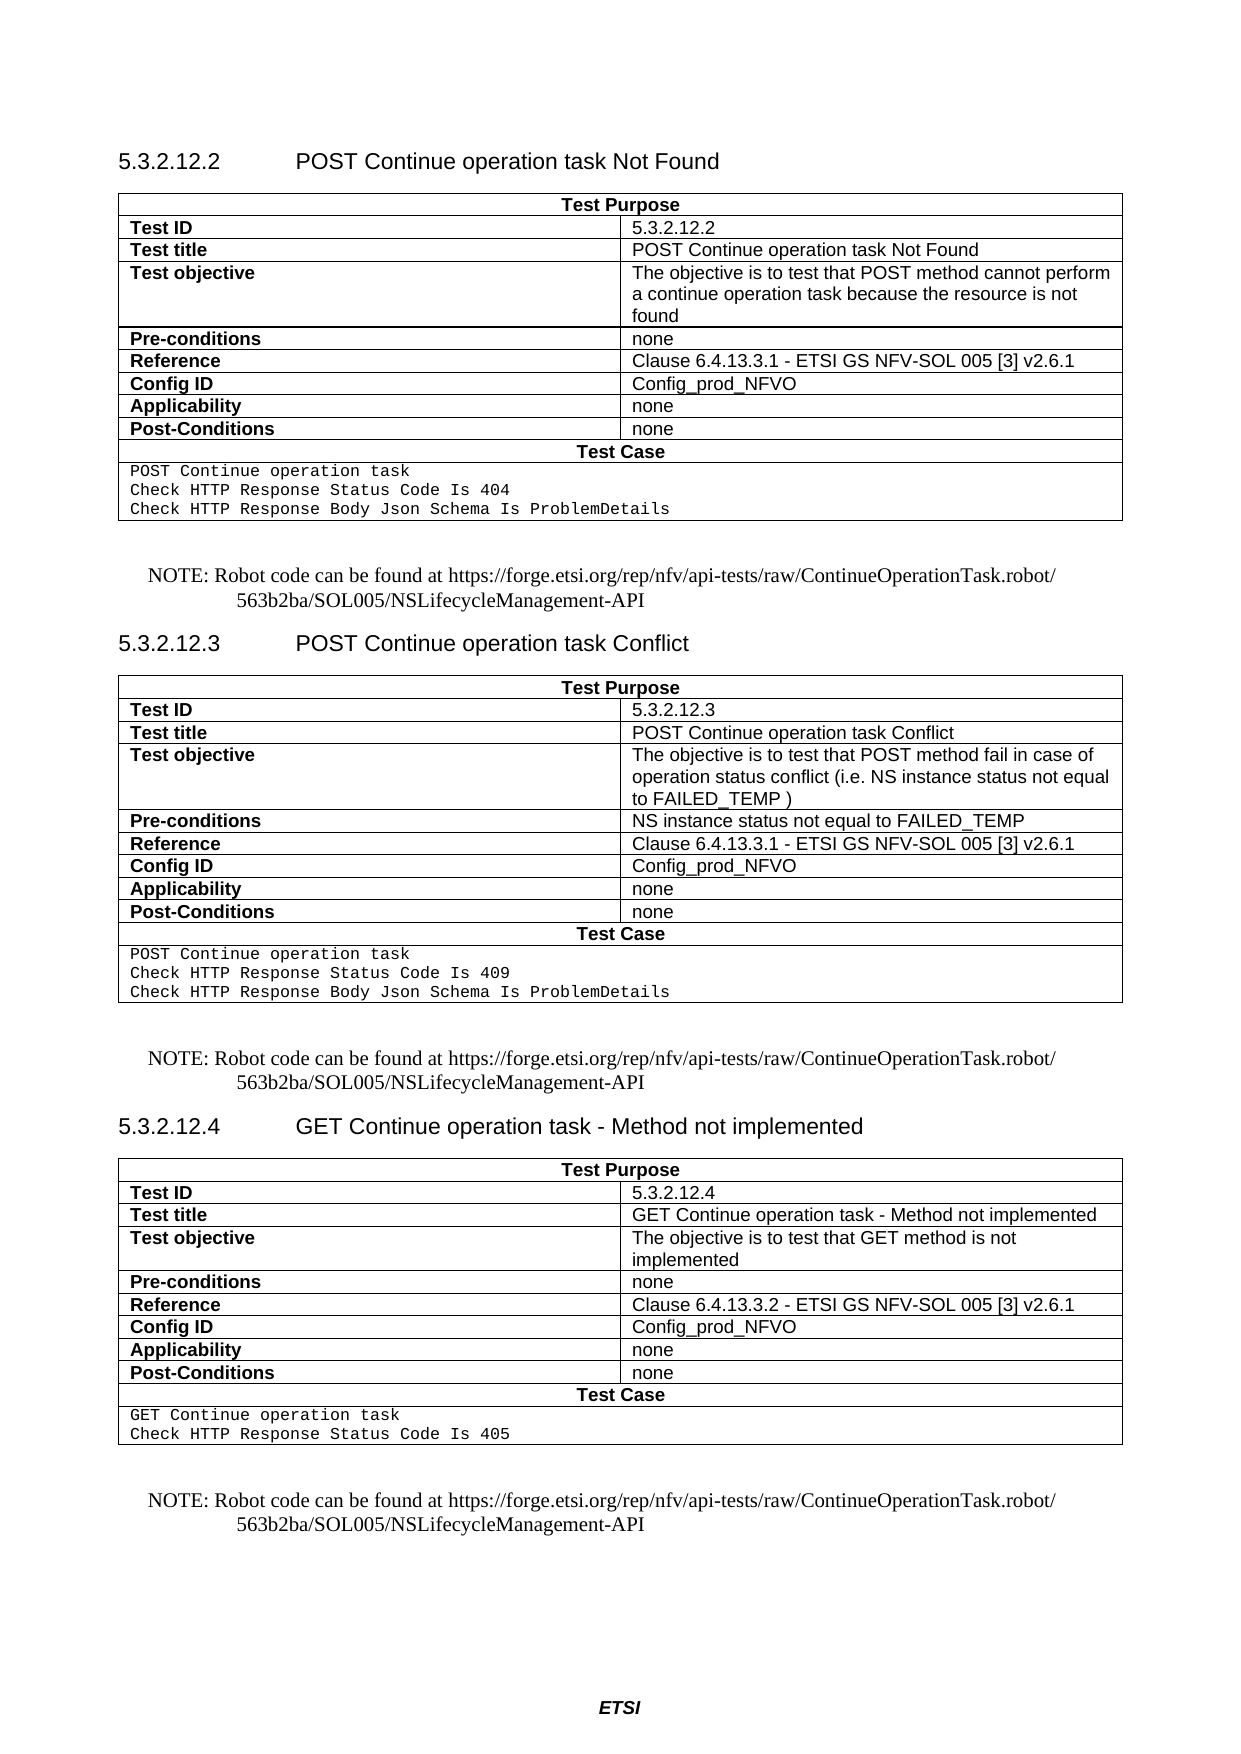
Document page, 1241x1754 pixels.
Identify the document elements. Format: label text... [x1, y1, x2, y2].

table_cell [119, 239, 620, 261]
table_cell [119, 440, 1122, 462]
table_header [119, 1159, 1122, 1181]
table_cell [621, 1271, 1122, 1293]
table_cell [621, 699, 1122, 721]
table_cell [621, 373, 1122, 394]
subtitle 5.3.2.12.2 POST Continue operation task Not Found [118, 148, 1122, 174]
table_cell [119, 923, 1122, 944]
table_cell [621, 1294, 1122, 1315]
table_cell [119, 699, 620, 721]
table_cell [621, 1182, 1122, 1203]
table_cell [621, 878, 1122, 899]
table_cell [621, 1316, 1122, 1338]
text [148, 1488, 1122, 1536]
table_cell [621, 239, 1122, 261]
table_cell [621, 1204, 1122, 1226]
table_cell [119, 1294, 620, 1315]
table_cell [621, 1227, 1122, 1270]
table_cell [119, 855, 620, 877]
subtitle 5.3.2.12.4 GET Continue operation task - Method not implemented [118, 1113, 1122, 1139]
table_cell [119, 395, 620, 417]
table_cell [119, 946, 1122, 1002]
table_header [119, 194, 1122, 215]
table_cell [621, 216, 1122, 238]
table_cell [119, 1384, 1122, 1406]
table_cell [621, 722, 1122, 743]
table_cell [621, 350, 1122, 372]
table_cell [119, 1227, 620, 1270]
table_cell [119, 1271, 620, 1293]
subtitle 5.3.2.12.3 POST Continue operation task Conflict [118, 630, 1122, 657]
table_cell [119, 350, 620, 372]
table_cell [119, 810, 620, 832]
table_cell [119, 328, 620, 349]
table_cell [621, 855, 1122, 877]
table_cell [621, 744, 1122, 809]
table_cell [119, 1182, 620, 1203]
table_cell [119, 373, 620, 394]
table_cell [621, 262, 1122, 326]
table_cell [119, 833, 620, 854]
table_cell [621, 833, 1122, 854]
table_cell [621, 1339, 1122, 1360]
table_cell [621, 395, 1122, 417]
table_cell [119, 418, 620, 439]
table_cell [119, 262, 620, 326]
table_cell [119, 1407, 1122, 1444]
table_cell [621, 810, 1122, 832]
text NOTE: Robot code can be found at https://forge.etsi.org/rep/nfv/api-tests/raw/ContinueOperationTask.robot/563b2ba/SOL005/NSLifecycleManagement-API [148, 563, 1122, 612]
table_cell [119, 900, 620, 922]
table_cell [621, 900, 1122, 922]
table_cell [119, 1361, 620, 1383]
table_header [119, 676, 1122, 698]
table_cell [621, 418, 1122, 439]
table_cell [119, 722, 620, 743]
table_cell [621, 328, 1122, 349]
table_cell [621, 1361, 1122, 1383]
text NOTE: Robot code can be found at https://forge.etsi.org/rep/nfv/api-tests/raw/ContinueOperationTask.robot/563b2ba/SOL005/NSLifecycleManagement-API [148, 1046, 1122, 1094]
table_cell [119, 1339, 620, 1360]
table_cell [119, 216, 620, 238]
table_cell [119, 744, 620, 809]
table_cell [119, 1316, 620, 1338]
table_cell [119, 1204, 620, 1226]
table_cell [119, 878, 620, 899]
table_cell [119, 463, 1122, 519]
